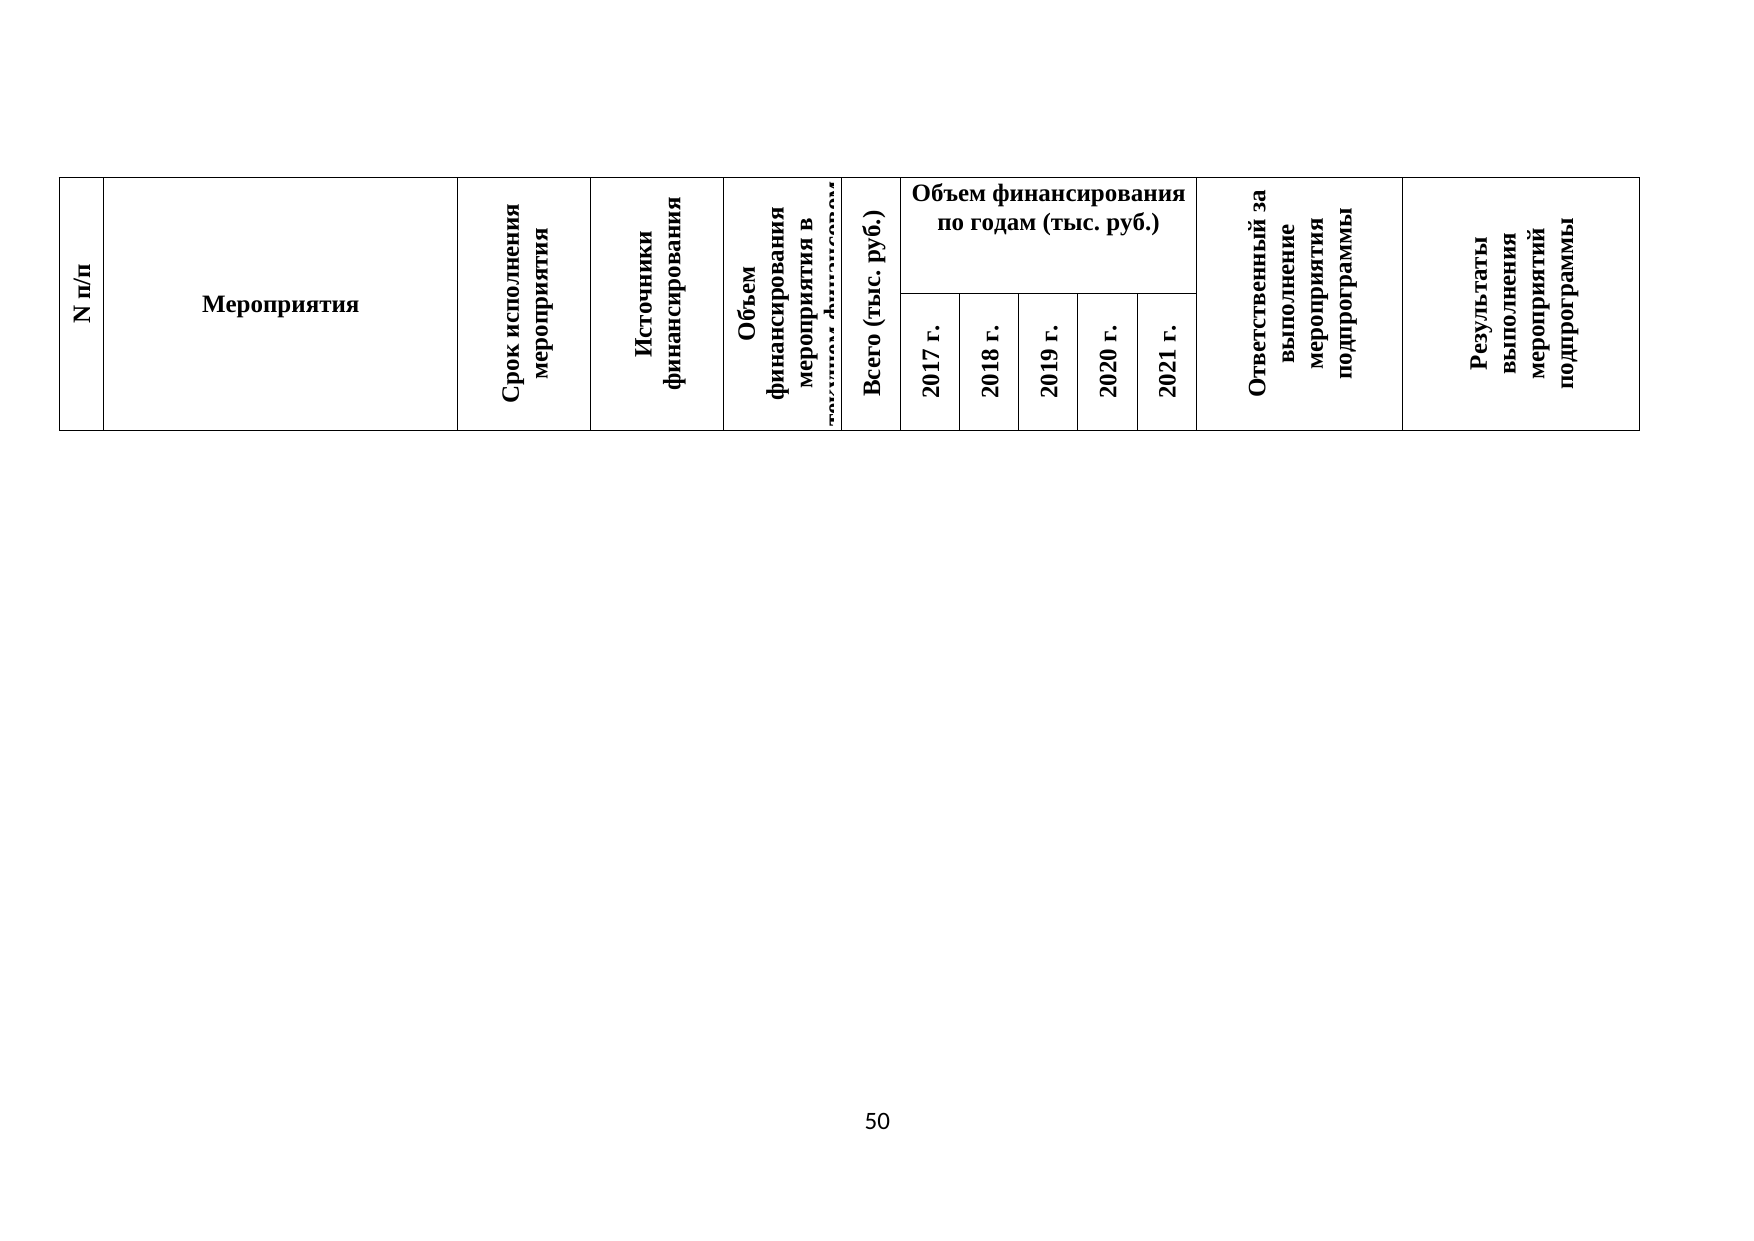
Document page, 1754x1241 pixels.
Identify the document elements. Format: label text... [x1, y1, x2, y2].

table_header Объем финансирования по годам (тыс. руб.) [901, 178, 1196, 293]
table_header Ответственный за выполнение мероприятия подпрограммы [1197, 178, 1402, 429]
table_header Мероприятия [104, 178, 457, 429]
table_header N п/п [60, 178, 103, 429]
table_cell 2021 г. [1138, 294, 1196, 429]
table_header Всего (тыс. руб.) [842, 178, 900, 429]
table_cell 2018 г. [960, 294, 1018, 429]
table_header Объем финансирования мероприятия в текущем финансовом году (тыс. руб.) [724, 178, 841, 429]
table_cell 2019 г. [1019, 294, 1077, 429]
table_header Источники финансирования [591, 178, 723, 429]
table_header Срок исполнения мероприятия [458, 178, 590, 429]
table_cell 2020 г. [1078, 294, 1137, 429]
table_cell 2017 г. [901, 294, 959, 429]
table_header Результаты выполнения мероприятий подпрограммы [1403, 178, 1639, 429]
